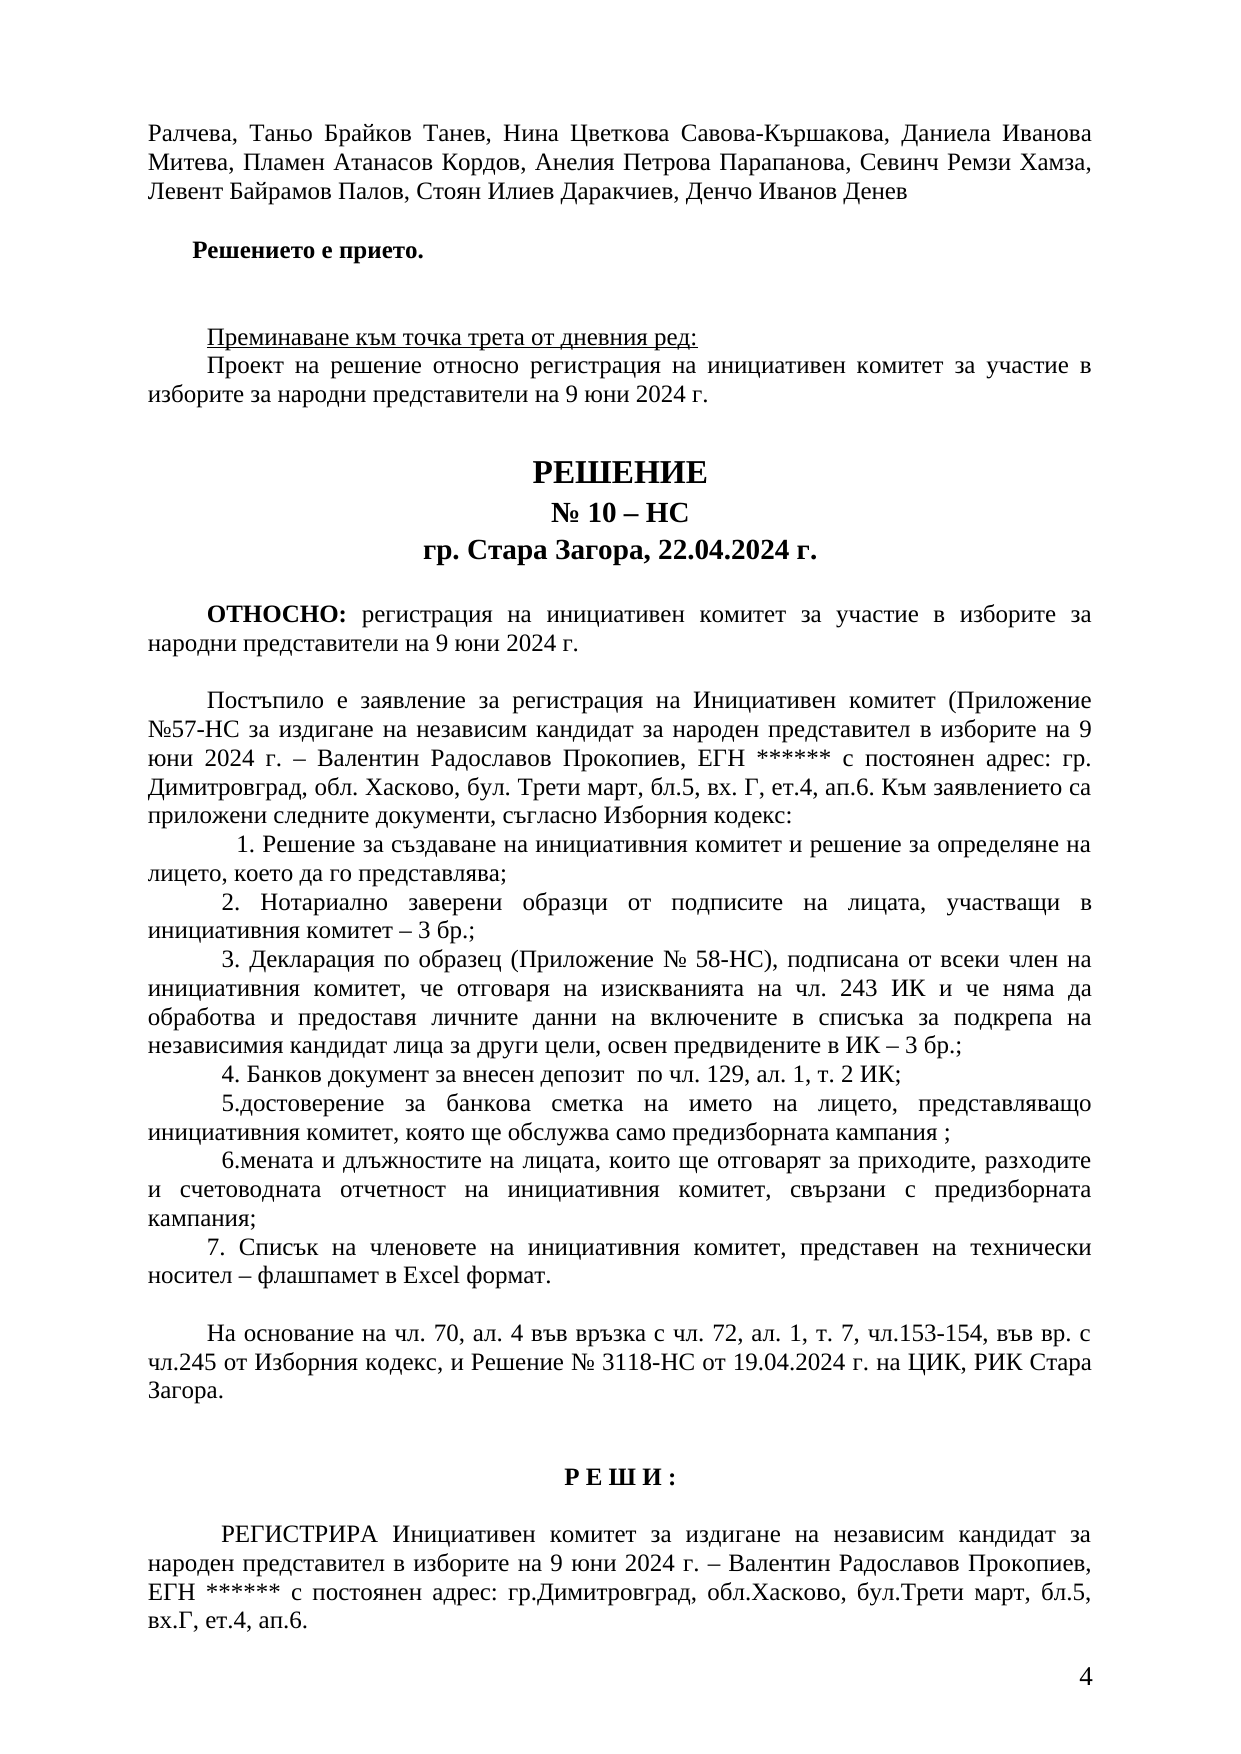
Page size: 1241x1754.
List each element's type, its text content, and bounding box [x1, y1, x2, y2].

text 6.мената и длъжностите на лицата, които ще отговарят за приходите, разходите и счетоводната отчетност на инициативния комитет, свързани с предизборната кампания; [148, 1145, 1093, 1232]
text Решението е прието. [148, 236, 1093, 264]
text 1. Решение за създаване на инициативния комитет и решение за определяне на лицето, което да го представлява; [148, 829, 1093, 887]
text Р Е Ш И : [148, 1462, 1093, 1490]
text 2. Нотариално заверени образци от подписите на лицата, участващи в инициативния комитет – 3 бр.; [148, 887, 1093, 944]
text Проект на решение относно регистрация на инициативен комитет за участие в изборите за народни представители на 9 юни 2024 г. [148, 351, 1093, 408]
text 3. Декларация по образец (Приложение № 58-НС), подписана от всеки член на инициативния комитет, че отговаря на изискванията на чл. 243 ИК и че няма да обработва и предоставя личните данни на включените в списъка за подкрепа на независимия кандидат лица за други цели, освен предвидените в ИК – 3 бр.; [148, 944, 1093, 1059]
text РЕШЕНИЕ [148, 452, 1093, 491]
text ОТНОСНО: регистрация на инициативен комитет за участие в изборите за народни представители на 9 юни 2024 г. [148, 599, 1093, 657]
text 4. Банков документ за внесен депозит по чл. 129, ал. 1, т. 2 ИК; [148, 1059, 1093, 1088]
text гр. Стара Загора, 22.04.2024 г. [148, 528, 1093, 566]
text № 10 – НС [148, 491, 1093, 528]
text 5.достоверение за банкова сметка на името на лицето, представляващо инициативния комитет, която ще обслужва само предизборната кампания ; [148, 1088, 1093, 1145]
text Преминаване към точка трета от дневния ред: [148, 322, 1093, 351]
text РЕГИСТРИРА Инициативен комитет за издигане на независим кандидат за народен представител в изборите на 9 юни 2024 г. – Валентин Радославов Прокопиев, ЕГН ****** с постоянен адрес: гр.Димитровград, обл.Хасково, бул.Трети март, бл.5, вх.Г, ет.4, ап.6. [148, 1519, 1093, 1634]
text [148, 118, 1093, 204]
text Постъпило е заявление за регистрация на Инициативен комитет (Приложение №57-НС за издигане на независим кандидат за народен представител в изборите на 9 юни 2024 г. – Валентин Радославов Прокопиев, ЕГН ****** с постоянен адрес: гр. Димитровград, обл. Хасково, бул. Трети март, бл.5, вх. Г, ет.4, ап.6. Към заявлението са приложени следните документи, съгласно Изборния кодекс: [148, 685, 1093, 829]
text 7. Списък на членовете на инициативния комитет, представен на технически носител – флашпамет в Excel формат. [148, 1232, 1093, 1289]
text На основание на чл. 70, ал. 4 във връзка с чл. 72, ал. 1, т. 7, чл.153-154, във вр. с чл.245 от Изборния кодекс, и Решение № 3118-НС от 19.04.2024 г. на ЦИК, РИК Стара Загора. [148, 1318, 1093, 1404]
